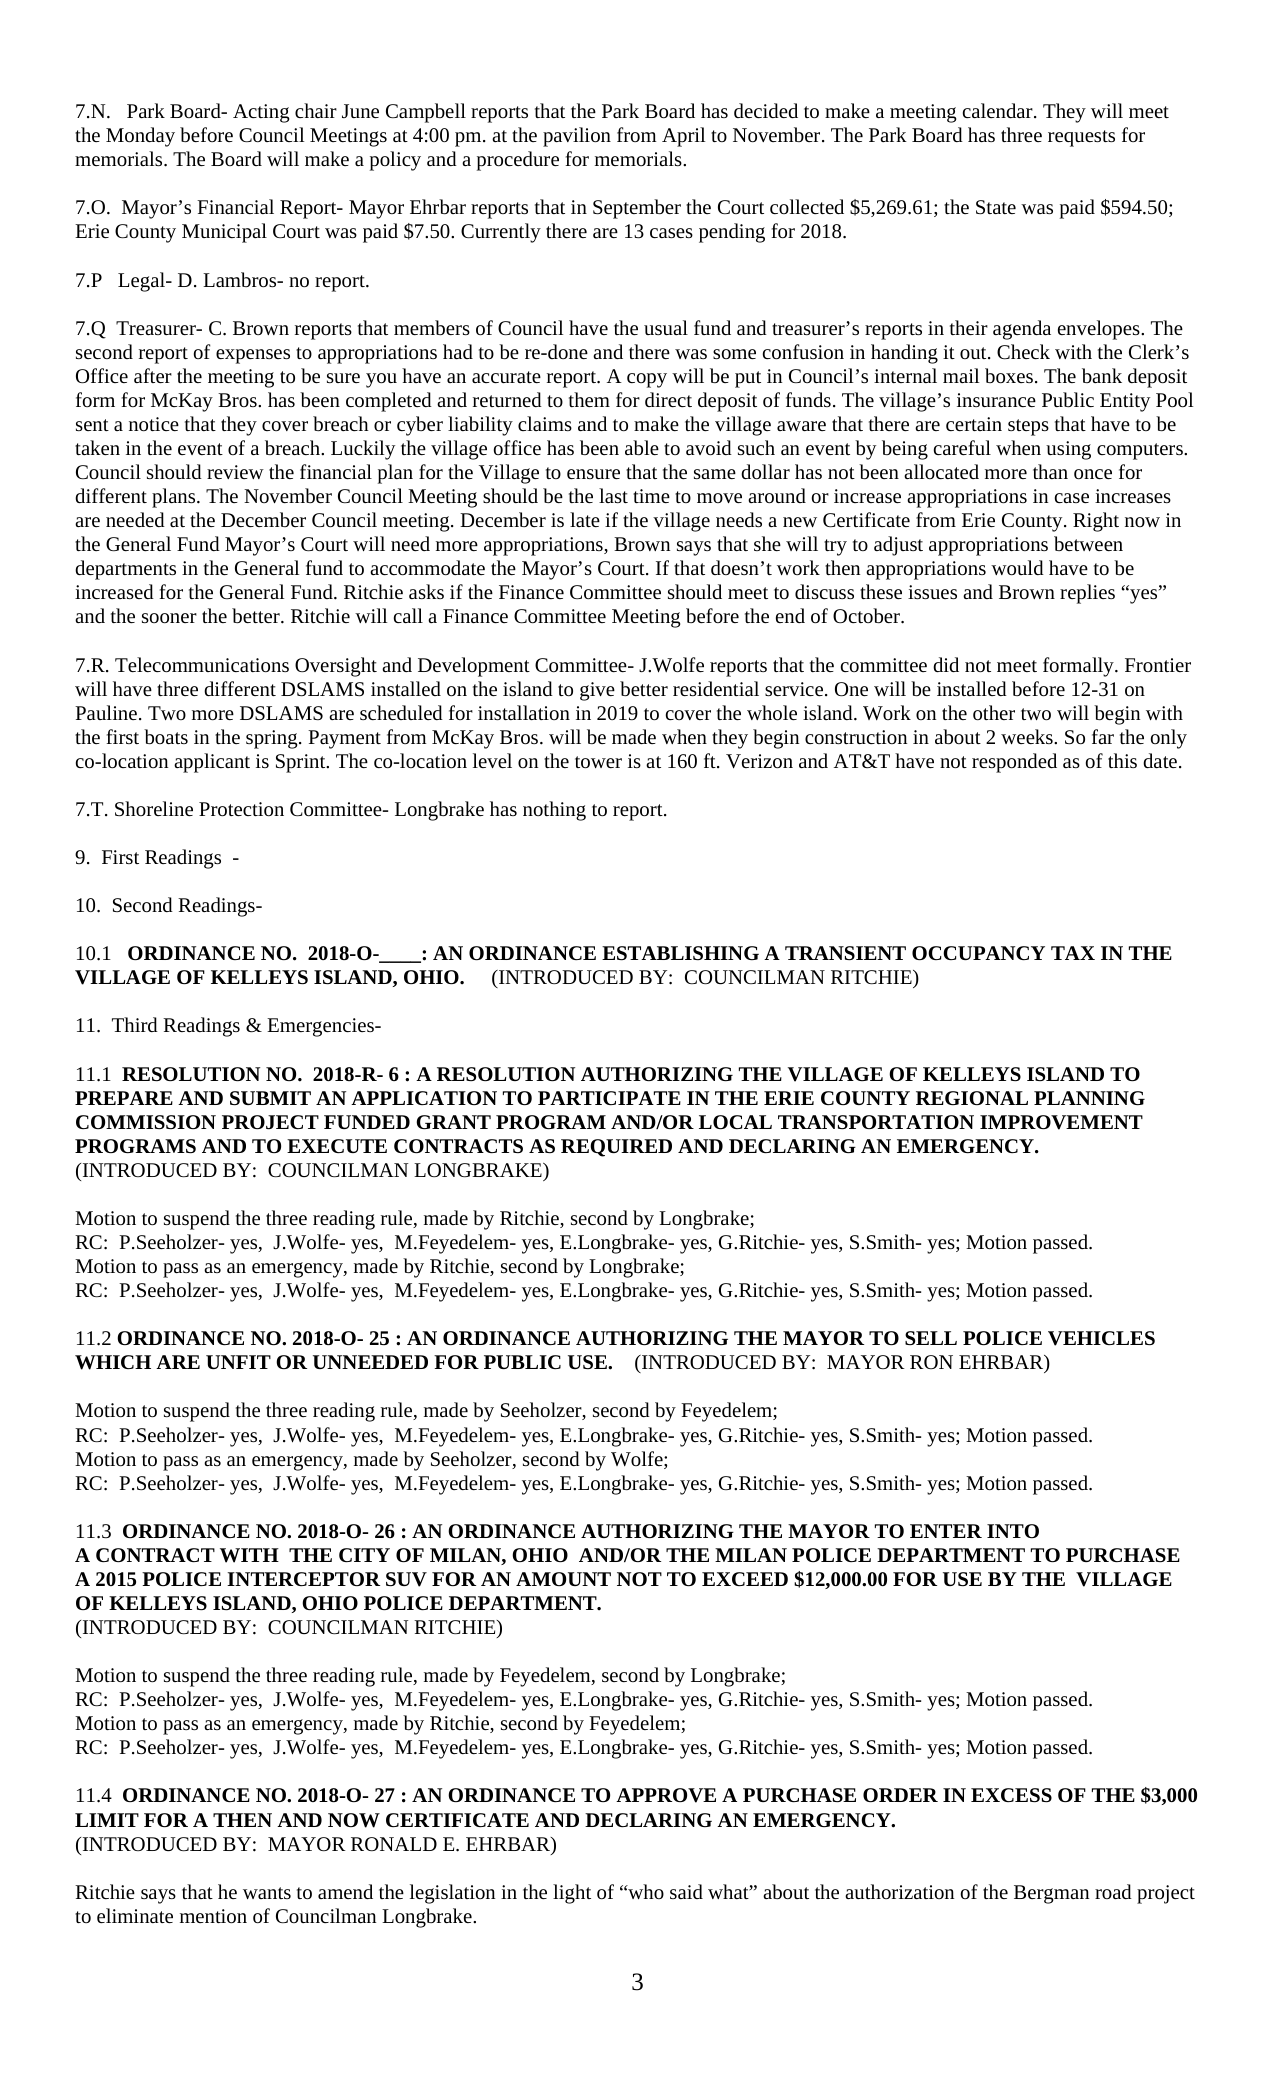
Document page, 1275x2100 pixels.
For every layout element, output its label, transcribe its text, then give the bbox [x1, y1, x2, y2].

text RC: P.Seeholzer- yes, J.Wolfe- yes, M.Feyedelem- yes, E.Longbrake- yes, G.Ritchie- yes, S.Smith- yes; Motion passed. [75, 1230, 1200, 1254]
text 11.2 ORDINANCE NO. 2018-O- 25 : AN ORDINANCE AUTHORIZING THE MAYOR TO SELL POLICE VEHICLES WHICH ARE UNFIT OR UNNEEDED FOR PUBLIC USE. (INTRODUCED BY: MAYOR RON EHRBAR) [75, 1326, 1200, 1374]
text RC: P.Seeholzer- yes, J.Wolfe- yes, M.Feyedelem- yes, E.Longbrake- yes, G.Ritchie- yes, S.Smith- yes; Motion passed. [75, 1735, 1200, 1759]
text 10. Second Readings- [75, 893, 1200, 917]
text Motion to suspend the three reading rule, made by Feyedelem, second by Longbrake; [75, 1663, 1200, 1687]
text A CONTRACT WITH THE CITY OF MILAN, OHIO AND/OR THE MILAN POLICE DEPARTMENT TO PURCHASE A 2015 POLICE INTERCEPTOR SUV FOR AN AMOUNT NOT TO EXCEED $12,000.00 FOR USE BY THE VILLAGE OF KELLEYS ISLAND, OHIO POLICE DEPARTMENT. [75, 1543, 1200, 1615]
text 7.N. Park Board- Acting chair June Campbell reports that the Park Board has decided to make a meeting calendar. They will meet the Monday before Council Meetings at 4:00 pm. at the pavilion from April to November. The Park Board has three requests for memorials. The Board will make a policy and a procedure for memorials. [75, 99, 1200, 171]
text Motion to suspend the three reading rule, made by Seeholzer, second by Feyedelem; [75, 1398, 1200, 1422]
text Ritchie says that he wants to amend the legislation in the light of “who said what” about the authorization of the Bergman road project to eliminate mention of Councilman Longbrake. [75, 1880, 1200, 1928]
text 11. Third Readings & Emergencies- [75, 1013, 1200, 1037]
text 7.O. Mayor’s Financial Report- Mayor Ehrbar reports that in September the Court collected $5,269.61; the State was paid $594.50; Erie County Municipal Court was paid $7.50. Currently there are 13 cases pending for 2018. [75, 195, 1200, 243]
text 10.1 ORDINANCE NO. 2018-O-____: AN ORDINANCE ESTABLISHING A TRANSIENT OCCUPANCY TAX IN THE VILLAGE OF KELLEYS ISLAND, OHIO. (INTRODUCED BY: COUNCILMAN RITCHIE) [75, 941, 1200, 989]
text 7.T. Shoreline Protection Committee- Longbrake has nothing to report. [75, 797, 1200, 821]
text Motion to suspend the three reading rule, made by Ritchie, second by Longbrake; [75, 1206, 1200, 1230]
text 11.4 ORDINANCE NO. 2018-O- 27 : AN ORDINANCE TO APPROVE A PURCHASE ORDER IN EXCESS OF THE $3,000 LIMIT FOR A THEN AND NOW CERTIFICATE AND DECLARING AN EMERGENCY. [75, 1783, 1200, 1832]
text (INTRODUCED BY: COUNCILMAN RITCHIE) [75, 1615, 1200, 1639]
text 7.Q Treasurer- C. Brown reports that members of Council have the usual fund and treasurer’s reports in their agenda envelopes. The second report of expenses to appropriations had to be re-done and there was some confusion in handing it out. Check with the Clerk’s Office after the meeting to be sure you have an accurate report. A copy will be put in Council’s internal mail boxes. The bank deposit form for McKay Bros. has been completed and returned to them for direct deposit of funds. The village’s insurance Public Entity Pool sent a notice that they cover breach or cyber liability claims and to make the village aware that there are certain steps that have to be taken in the event of a breach. Luckily the village office has been able to avoid such an event by being careful when using computers. Council should review the financial plan for the Village to ensure that the same dollar has not been allocated more than once for different plans. The November Council Meeting should be the last time to move around or increase appropriations in case increases are needed at the December Council meeting. December is late if the village needs a new Certificate from Erie County. Right now in the General Fund Mayor’s Court will need more appropriations, Brown says that she will try to adjust appropriations between departments in the General fund to accommodate the Mayor’s Court. If that doesn’t work then appropriations would have to be increased for the General Fund. Ritchie asks if the Finance Committee should meet to discuss these issues and Brown replies “yes” and the sooner the better. Ritchie will call a Finance Committee Meeting before the end of October. [75, 316, 1200, 628]
text 7.R. Telecommunications Oversight and Development Committee- J.Wolfe reports that the committee did not meet formally. Frontier will have three different DSLAMS installed on the island to give better residential service. One will be installed before 12-31 on Pauline. Two more DSLAMS are scheduled for installation in 2019 to cover the whole island. Work on the other two will begin with the first boats in the spring. Payment from McKay Bros. will be made when they begin construction in about 2 weeks. So far the only co-location applicant is Sprint. The co-location level on the tower is at 160 ft. Verizon and AT&T have not responded as of this date. [75, 652, 1200, 773]
text RC: P.Seeholzer- yes, J.Wolfe- yes, M.Feyedelem- yes, E.Longbrake- yes, G.Ritchie- yes, S.Smith- yes; Motion passed. [75, 1422, 1200, 1447]
text 11.1 RESOLUTION NO. 2018-R- 6 : A RESOLUTION AUTHORIZING THE VILLAGE OF KELLEYS ISLAND TO PREPARE AND SUBMIT AN APPLICATION TO PARTICIPATE IN THE ERIE COUNTY REGIONAL PLANNING COMMISSION PROJECT FUNDED GRANT PROGRAM AND/OR LOCAL TRANSPORTATION IMPROVEMENT PROGRAMS AND TO EXECUTE CONTRACTS AS REQUIRED AND DECLARING AN EMERGENCY. (INTRODUCED BY: COUNCILMAN LONGBRAKE) [75, 1062, 1200, 1182]
text RC: P.Seeholzer- yes, J.Wolfe- yes, M.Feyedelem- yes, E.Longbrake- yes, G.Ritchie- yes, S.Smith- yes; Motion passed. [75, 1471, 1200, 1495]
text RC: P.Seeholzer- yes, J.Wolfe- yes, M.Feyedelem- yes, E.Longbrake- yes, G.Ritchie- yes, S.Smith- yes; Motion passed. [75, 1687, 1200, 1711]
text Motion to pass as an emergency, made by Ritchie, second by Feyedelem; [75, 1711, 1200, 1735]
text 9. First Readings - [75, 845, 1200, 869]
text Motion to pass as an emergency, made by Ritchie, second by Longbrake; [75, 1254, 1200, 1278]
text (INTRODUCED BY: MAYOR RONALD E. EHRBAR) [75, 1832, 1200, 1856]
text Motion to pass as an emergency, made by Seeholzer, second by Wolfe; [75, 1447, 1200, 1471]
text 11.3 ORDINANCE NO. 2018-O- 26 : AN ORDINANCE AUTHORIZING THE MAYOR TO ENTER INTO [75, 1519, 1200, 1543]
text 7.P Legal- D. Lambros- no report. [75, 267, 1200, 292]
text RC: P.Seeholzer- yes, J.Wolfe- yes, M.Feyedelem- yes, E.Longbrake- yes, G.Ritchie- yes, S.Smith- yes; Motion passed. [75, 1278, 1200, 1302]
